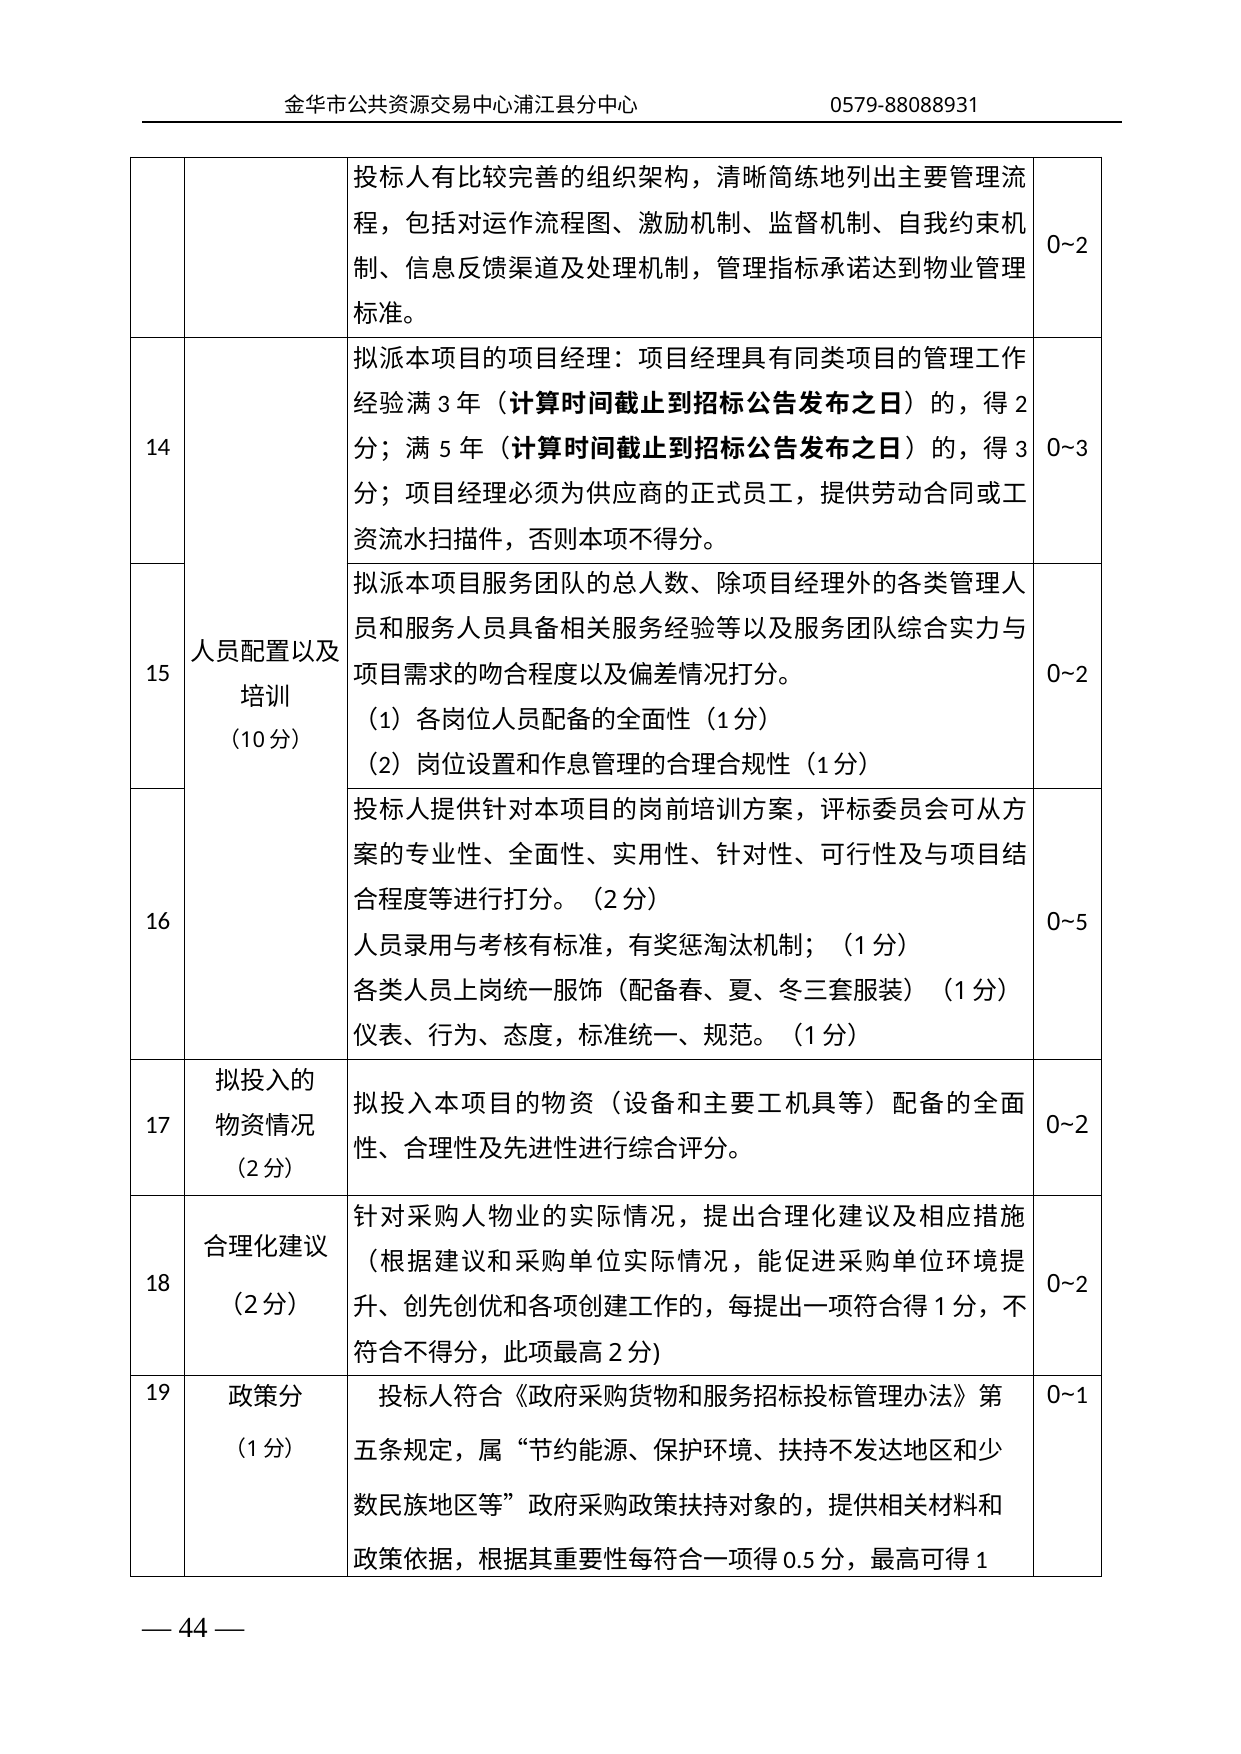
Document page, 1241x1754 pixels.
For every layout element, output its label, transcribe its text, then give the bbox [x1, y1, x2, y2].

table_cell 19 [131, 1376, 184, 1576]
table_cell 0~5 [1034, 789, 1101, 1059]
table_cell 政策分 （1分） [185, 1376, 347, 1576]
table_cell 17 [131, 1060, 184, 1195]
table_cell 针对采购人物业的实际情况，提出合理化建议及相应措施（根据建议和采购单位实际情况，能促进采购单位环境提升、创先创优和各项创建工作的，每提出一项符合得1分，不符合不得分，此项最高2分) [348, 1196, 1033, 1375]
table_cell 投标人提供针对本项目的岗前培训方案，评标委员会可从方案的专业性、全面性、实用性、针对性、可行性及与项目结合程度等进行打分。（2分） 人员录用与考核有标准，有奖惩淘汰机制；（1分） 各类人员上岗统一服饰（配备春、夏、冬三套服装）（1分） 仪表、行为、态度，标准统一、规范。（1分） [348, 789, 1033, 1059]
table_cell 0~1 [1034, 1376, 1101, 1576]
table_cell 0~2 [1034, 1196, 1101, 1375]
table_cell 0~3 [1034, 338, 1101, 563]
table_cell 拟派本项目服务团队的总人数、除项目经理外的各类管理人员和服务人员具备相关服务经验等以及服务团队综合实力与项目需求的吻合程度以及偏差情况打分。 （1）各岗位人员配备的全面性（1分） （2）岗位设置和作息管理的合理合规性（1分） [348, 564, 1033, 788]
table_cell 拟派本项目的项目经理：项目经理具有同类项目的管理工作经验满3年（计算时间截止到招标公告发布之日）的，得2分；满 5 年（计算时间截止到招标公告发布之日）的，得3分；项目经理必须为供应商的正式员工，提供劳动合同或工资流水扫描件，否则本项不得分。 [348, 338, 1033, 563]
table_cell 拟投入本项目的物资（设备和主要工机具等）配备的全面性、合理性及先进性进行综合评分。 [348, 1060, 1033, 1195]
table_cell 合理化建议 （2分） [185, 1196, 347, 1375]
table_cell 投标人有比较完善的组织架构，清晰简练地列出主要管理流程，包括对运作流程图、激励机制、监督机制、自我约束机制、信息反馈渠道及处理机制，管理指标承诺达到物业管理标准。 [348, 158, 1033, 337]
table_cell 0~2 [1034, 564, 1101, 788]
table_cell 14 [131, 338, 184, 563]
table_cell 15 [131, 564, 184, 788]
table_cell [348, 1376, 1033, 1576]
table_cell 18 [131, 1196, 184, 1375]
table_cell 0~2 [1034, 158, 1101, 337]
table_cell 16 [131, 789, 184, 1059]
table_cell 人员配置以及培训 （10分） [185, 338, 347, 1059]
table_cell 拟投入的 物资情况 （2分） [185, 1060, 347, 1195]
table_cell 0~2 [1034, 1060, 1101, 1195]
